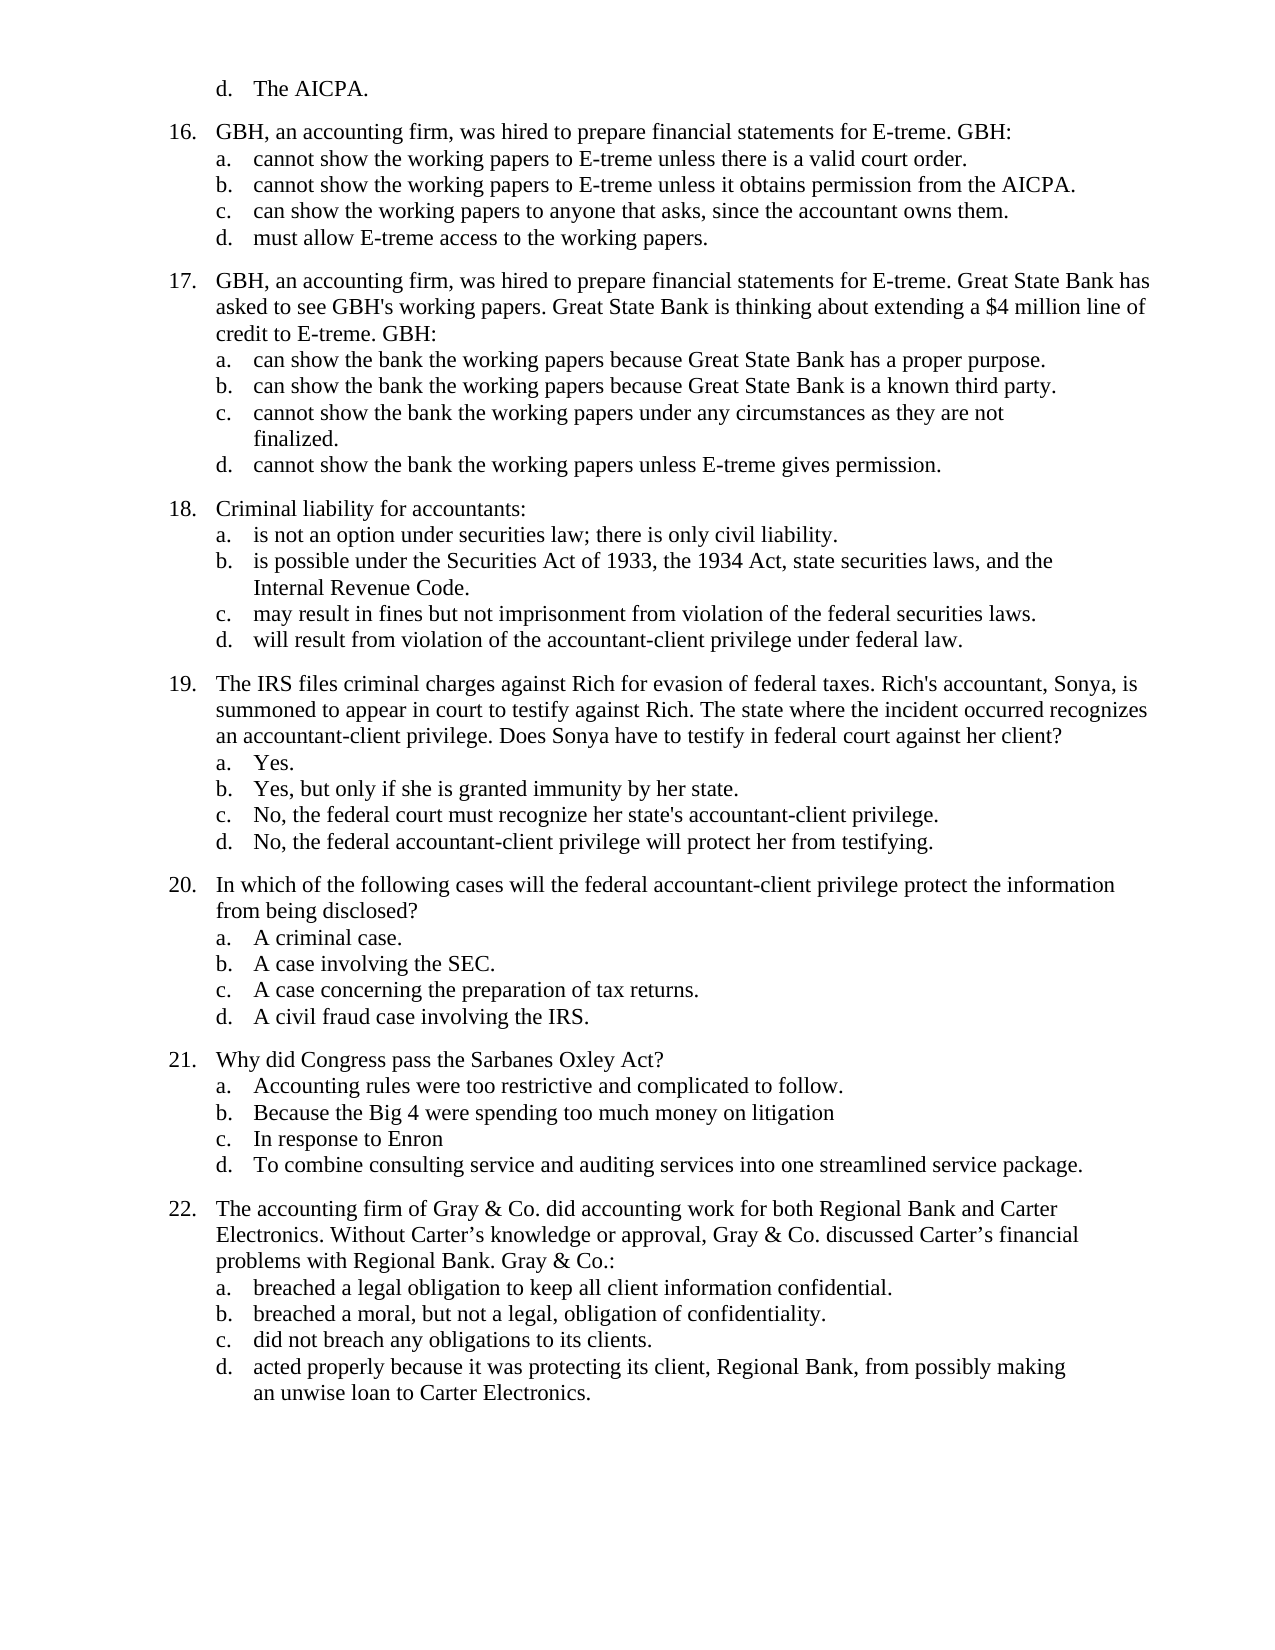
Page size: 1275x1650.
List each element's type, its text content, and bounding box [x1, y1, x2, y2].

table_cell b. [211, 1099, 248, 1125]
table_cell c. [211, 1125, 248, 1151]
table_cell To combine consulting service and auditing services into one streamlined service package. [249, 1151, 1092, 1178]
table_cell c. [211, 1326, 248, 1353]
text 22. The accounting firm of Gray & Co. did accounting work for both Regional Bank and Carter Electronics. Without Carter’s knowledge or approval, Gray & Co. discussed Carter’s financial problems with Regional Bank. Gray & Co.: [150, 1194, 1162, 1274]
table_header a. [211, 1274, 248, 1300]
table_cell acted properly because it was protecting its client, Regional Bank, from possibly making an unwise loan to Carter Electronics. [249, 1353, 1092, 1405]
text 21. Why did Congress pass the Sarbanes Oxley Act? [150, 1046, 1162, 1072]
table_header is not an option under securities law; there is only civil liability. [249, 521, 1092, 547]
table_header a. [211, 924, 248, 950]
table_header A criminal case. [249, 924, 1092, 950]
table_cell A civil fraud case involving the IRS. [249, 1003, 1092, 1029]
table_cell did not breach any obligations to its clients. [249, 1326, 1092, 1353]
table_cell c. [211, 197, 248, 224]
table_header a. [211, 145, 248, 171]
table_header cannot show the working papers to E-treme unless there is a valid court order. [249, 145, 1092, 171]
table_cell may result in fines but not imprisonment from violation of the federal securities laws. [249, 600, 1092, 626]
table_cell d. [211, 1151, 248, 1178]
table_cell must allow E-treme access to the working papers. [249, 224, 1092, 250]
table_cell b. [211, 372, 248, 399]
table_cell b. [211, 1300, 248, 1326]
table_header a. [211, 1072, 248, 1099]
table_cell Because the Big 4 were spending too much money on litigation [249, 1099, 1092, 1125]
table_header a. [211, 346, 248, 372]
table_cell b. [211, 547, 248, 600]
table_cell c. [211, 600, 248, 626]
table_cell will result from violation of the accountant-client privilege under federal law. [249, 626, 1092, 653]
text 20. In which of the following cases will the federal accountant-client privilege protect the information from being disclosed? [150, 871, 1162, 924]
text 16. GBH, an accounting firm, was hired to prepare financial statements for E-treme. GBH: [150, 118, 1162, 144]
table_cell c. [211, 801, 248, 828]
table_cell is possible under the Securities Act of 1933, the 1934 Act, state securities laws, and the Internal Revenue Code. [249, 547, 1092, 600]
table_cell breached a moral, but not a legal, obligation of confidentiality. [249, 1300, 1092, 1326]
table_cell b. [211, 171, 248, 197]
table_cell can show the bank the working papers because Great State Bank is a known third party. [249, 372, 1092, 399]
table_header breached a legal obligation to keep all client information confidential. [249, 1274, 1092, 1300]
table_cell Yes, but only if she is granted immunity by her state. [249, 775, 1092, 801]
table_cell No, the federal accountant-client privilege will protect her from testifying. [249, 828, 1092, 854]
table_cell d. [211, 1353, 248, 1405]
table_cell The AICPA. [249, 75, 1092, 101]
table_header can show the bank the working papers because Great State Bank has a proper purpose. [249, 346, 1092, 372]
table_cell In response to Enron [249, 1125, 1092, 1151]
text 18. Criminal liability for accountants: [150, 494, 1162, 521]
table_cell A case involving the SEC. [249, 950, 1092, 976]
table_cell b. [211, 775, 248, 801]
table_header a. [211, 521, 248, 547]
table_cell d. [211, 75, 248, 101]
table_cell can show the working papers to anyone that asks, since the accountant owns them. [249, 197, 1092, 224]
table_cell No, the federal court must recognize her state's accountant-client privilege. [249, 801, 1092, 828]
text 17. GBH, an accounting firm, was hired to prepare financial statements for E-treme. Great State Bank has asked to see GBH's working papers. Great State Bank is thinking about extending a $4 million line of credit to E-treme. GBH: [150, 267, 1162, 346]
table_header Yes. [249, 749, 1092, 775]
table_cell d. [211, 451, 248, 478]
table_cell cannot show the bank the working papers under any circumstances as they are not finalized. [249, 399, 1092, 451]
table_cell cannot show the working papers to E-treme unless it obtains permission from the AICPA. [249, 171, 1092, 197]
table_cell c. [211, 399, 248, 451]
table_cell c. [211, 976, 248, 1003]
table_cell d. [211, 828, 248, 854]
text 19. The IRS files criminal charges against Rich for evasion of federal taxes. Rich's accountant, Sonya, is summoned to appear in court to testify against Rich. The state where the incident occurred recognizes an accountant-client privilege. Does Sonya have to testify in federal court against her client? [150, 669, 1162, 749]
table_header a. [211, 749, 248, 775]
table_cell A case concerning the preparation of tax returns. [249, 976, 1092, 1003]
table_cell cannot show the bank the working papers unless E-treme gives permission. [249, 451, 1092, 478]
table_cell d. [211, 224, 248, 250]
table_cell b. [211, 950, 248, 976]
table_cell d. [211, 1003, 248, 1029]
table_cell d. [211, 626, 248, 653]
table_header Accounting rules were too restrictive and complicated to follow. [249, 1072, 1092, 1099]
